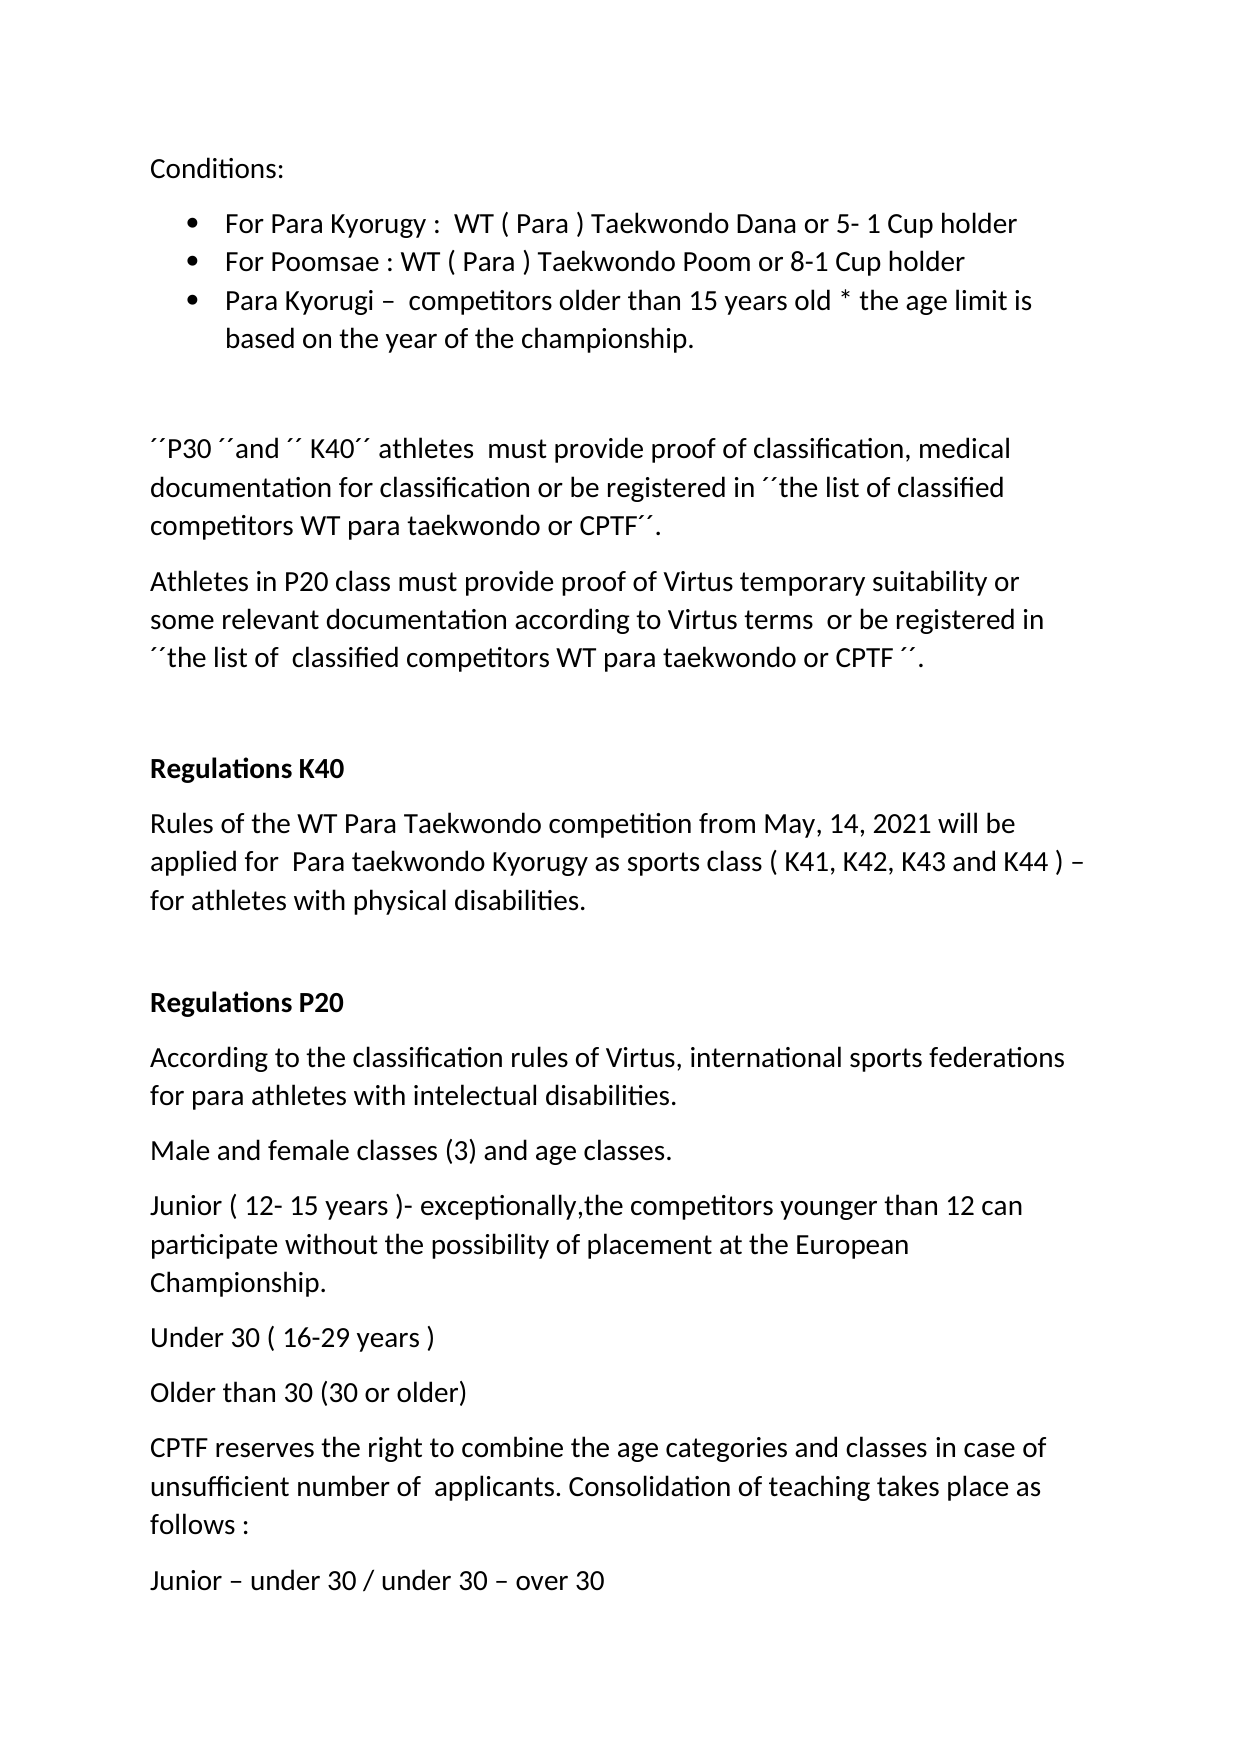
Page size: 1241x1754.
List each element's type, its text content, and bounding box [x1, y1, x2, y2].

text Rules of the WT Para Taekwondo competition from May, 14, 2021 will be applied for Para taekwondo Kyorugy as sports class ( K41, K42, K43 and K44 ) – for athletes with physical disabilities. [150, 805, 1090, 917]
text Older than 30 (30 or older) [150, 1374, 1090, 1410]
text ´´P30 ´´and ´´ K40´´ athletes must provide proof of classification, medical documentation for classification or be registered in ´´the list of classified competitors WT para taekwondo or CPTF´´. [150, 431, 1090, 543]
text Junior ( 12- 15 years )- exceptionally,the competitors younger than 12 can participate without the possibility of placement at the European Championship. [150, 1187, 1090, 1300]
list For Para Kyorugy : WT ( Para ) Taekwondo Dana or 5- 1 Cup holder [187, 205, 1090, 241]
text Junior – under 30 / under 30 – over 30 [150, 1562, 1090, 1597]
text Male and female classes (3) and age classes. [150, 1132, 1090, 1168]
list Para Kyorugi – competitors older than 15 years old * the age limit is based on the year of the championship. [187, 282, 1090, 356]
text According to the classification rules of Virtus, international sports federations for para athletes with intelectual disabilities. [150, 1039, 1090, 1113]
text CPTF reserves the right to combine the age categories and classes in case of unsufficient number of applicants. Consolidation of teaching takes place as follows : [150, 1429, 1090, 1542]
text Conditions: [150, 150, 1090, 186]
list For Poomsae : WT ( Para ) Taekwondo Poom or 8-1 Cup holder [187, 243, 1090, 279]
text Under 30 ( 16-29 years ) [150, 1319, 1090, 1355]
text Regulations K40 [150, 750, 1090, 785]
text Regulations P20 [150, 984, 1090, 1019]
text Athletes in P20 class must provide proof of Virtus temporary suitability or some relevant documentation according to Virtus terms or be registered in ´´the list of classified competitors WT para taekwondo or CPTF ´´. [150, 563, 1090, 675]
